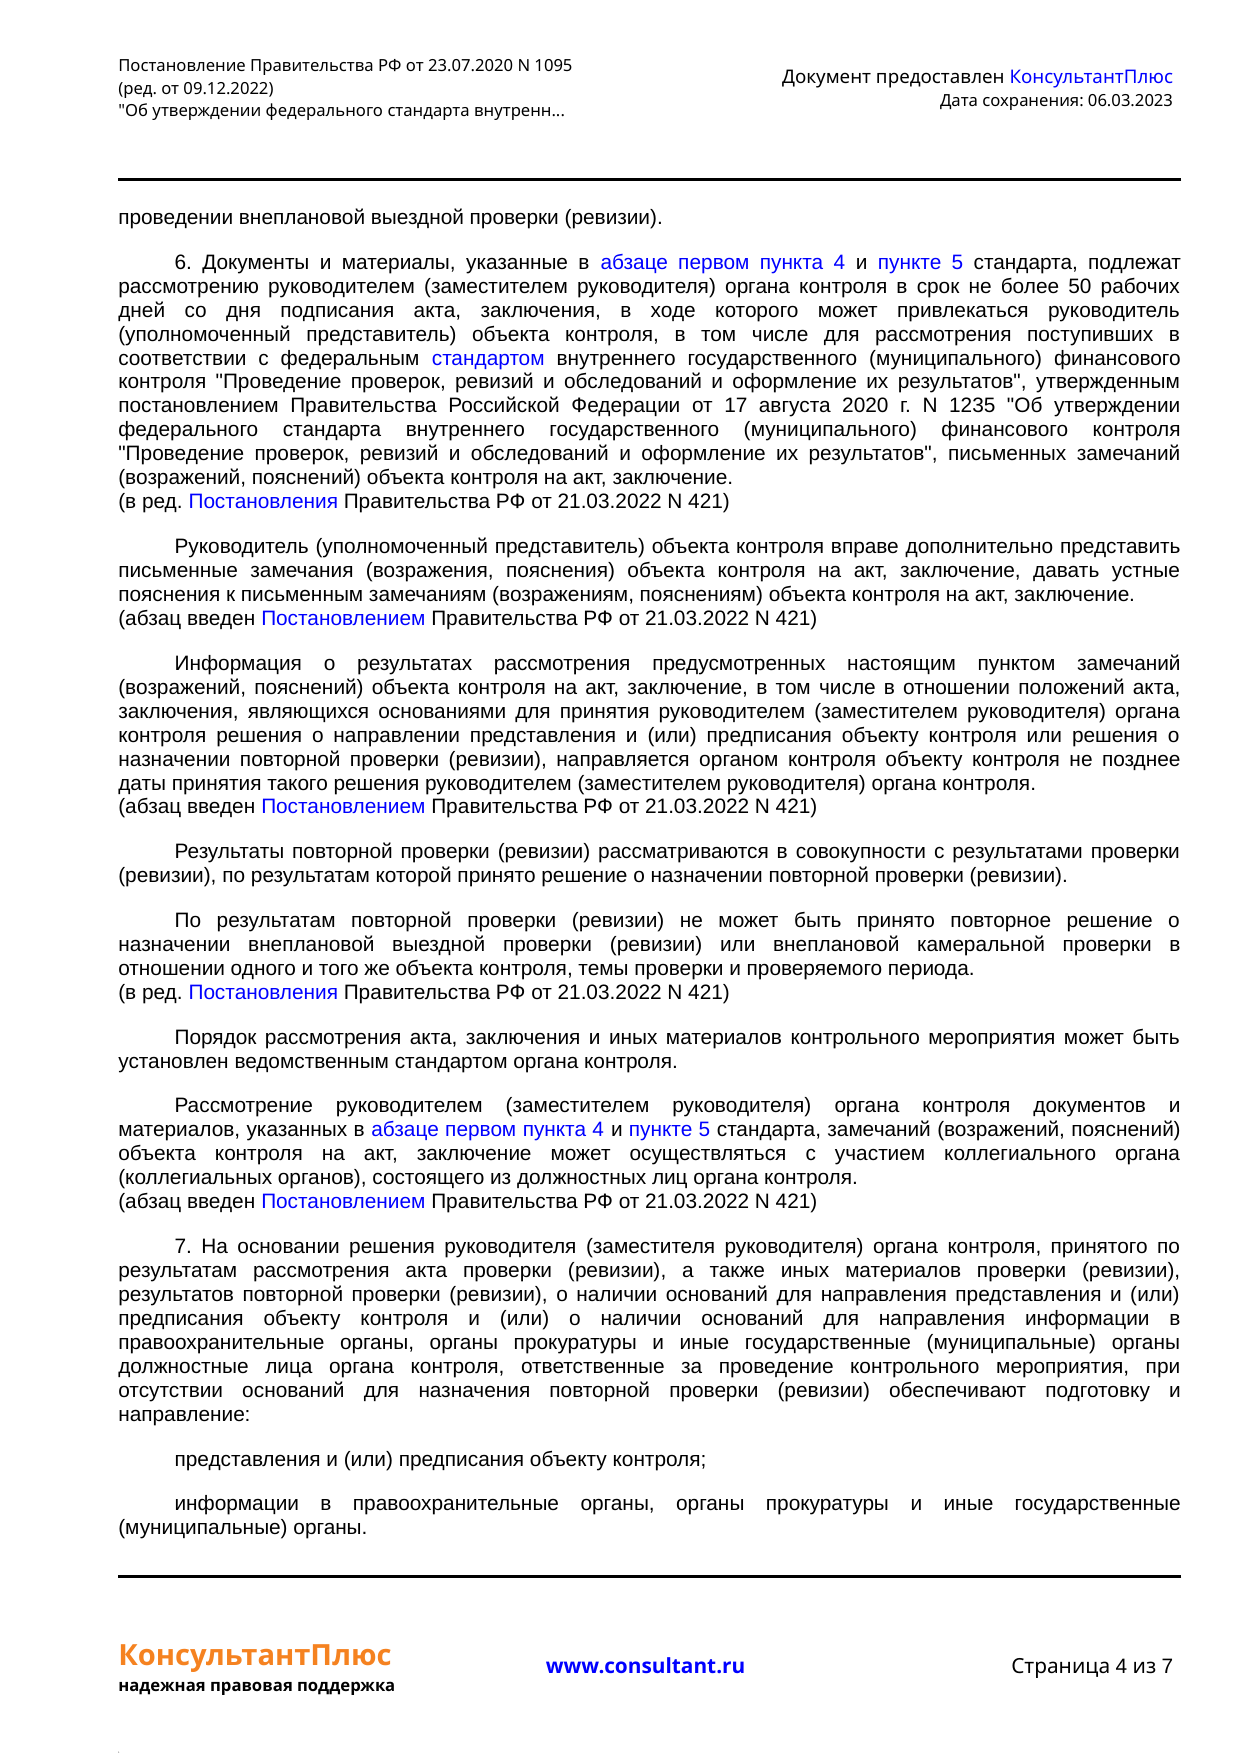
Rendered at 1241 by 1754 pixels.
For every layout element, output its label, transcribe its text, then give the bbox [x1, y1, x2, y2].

text Порядок рассмотрения акта, заключения и иных материалов контрольного мероприятия может быть установлен ведомственным стандартом органа контроля. [118, 1024, 1181, 1072]
text Рассмотрение руководителем (заместителем руководителя) органа контроля документов и материалов, указанных в абзаце первом пункта 4 и пункте 5 стандарта, замечаний (возражений, пояснений) объекта контроля на акт, заключение может осуществляться с участием коллегиального органа (коллегиальных органов), состоящего из должностных лиц органа контроля. [118, 1093, 1181, 1189]
text Руководитель (уполномоченный представитель) объекта контроля вправе дополнительно представить письменные замечания (возражения, пояснения) объекта контроля на акт, заключение, давать устные пояснения к письменным замечаниям (возражениям, пояснениям) объекта контроля на акт, заключение. [118, 534, 1181, 606]
text представления и (или) предписания объекту контроля; [118, 1446, 1181, 1470]
text (в ред. Постановления Правительства РФ от 21.03.2022 N 421) [118, 980, 1181, 1004]
text информации в правоохранительные органы, органы прокуратуры и иные государственные (муниципальные) органы. [118, 1491, 1181, 1539]
text Результаты повторной проверки (ревизии) рассматриваются в совокупности с результатами проверки (ревизии), по результатам которой принято решение о назначении повторной проверки (ревизии). [118, 839, 1181, 887]
text 6. Документы и материалы, указанные в абзаце первом пункта 4 и пункте 5 стандарта, подлежат рассмотрению руководителем (заместителем руководителя) органа контроля в срок не более 50 рабочих дней со дня подписания акта, заключения, в ходе которого может привлекаться руководитель (уполномоченный представитель) объекта контроля, в том числе для рассмотрения поступивших в соответствии с федеральным стандартом внутреннего государственного (муниципального) финансового контроля "Проведение проверок, ревизий и обследований и оформление их результатов", утвержденным постановлением Правительства Российской Федерации от 17 августа 2020 г. N 1235 "Об утверждении федерального стандарта внутреннего государственного (муниципального) финансового контроля "Проведение проверок, ревизий и обследований и оформление их результатов", письменных замечаний (возражений, пояснений) объекта контроля на акт, заключение. [118, 249, 1181, 489]
text (в ред. Постановления Правительства РФ от 21.03.2022 N 421) [118, 489, 1181, 513]
text (абзац введен Постановлением Правительства РФ от 21.03.2022 N 421) [118, 1189, 1181, 1213]
text (абзац введен Постановлением Правительства РФ от 21.03.2022 N 421) [118, 794, 1181, 818]
text По результатам повторной проверки (ревизии) не может быть принято повторное решение о назначении внеплановой выездной проверки (ревизии) или внеплановой камеральной проверки в отношении одного и того же объекта контроля, темы проверки и проверяемого периода. [118, 908, 1181, 980]
text 7. На основании решения руководителя (заместителя руководителя) органа контроля, принятого по результатам рассмотрения акта проверки (ревизии), а также иных материалов проверки (ревизии), результатов повторной проверки (ревизии), о наличии оснований для направления представления и (или) предписания объекту контроля и (или) о наличии оснований для направления информации в правоохранительные органы, органы прокуратуры и иные государственные (муниципальные) органы должностные лица органа контроля, ответственные за проведение контрольного мероприятия, при отсутствии оснований для назначения повторной проверки (ревизии) обеспечивают подготовку и направление: [118, 1234, 1181, 1426]
text Информация о результатах рассмотрения предусмотренных настоящим пунктом замечаний (возражений, пояснений) объекта контроля на акт, заключение, в том числе в отношении положений акта, заключения, являющихся основаниями для принятия руководителем (заместителем руководителя) органа контроля решения о направлении представления и (или) предписания объекту контроля или решения о назначении повторной проверки (ревизии), направляется органом контроля объекту контроля не позднее даты принятия такого решения руководителем (заместителем руководителя) органа контроля. [118, 651, 1181, 794]
text (абзац введен Постановлением Правительства РФ от 21.03.2022 N 421) [118, 606, 1181, 630]
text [118, 205, 1181, 229]
